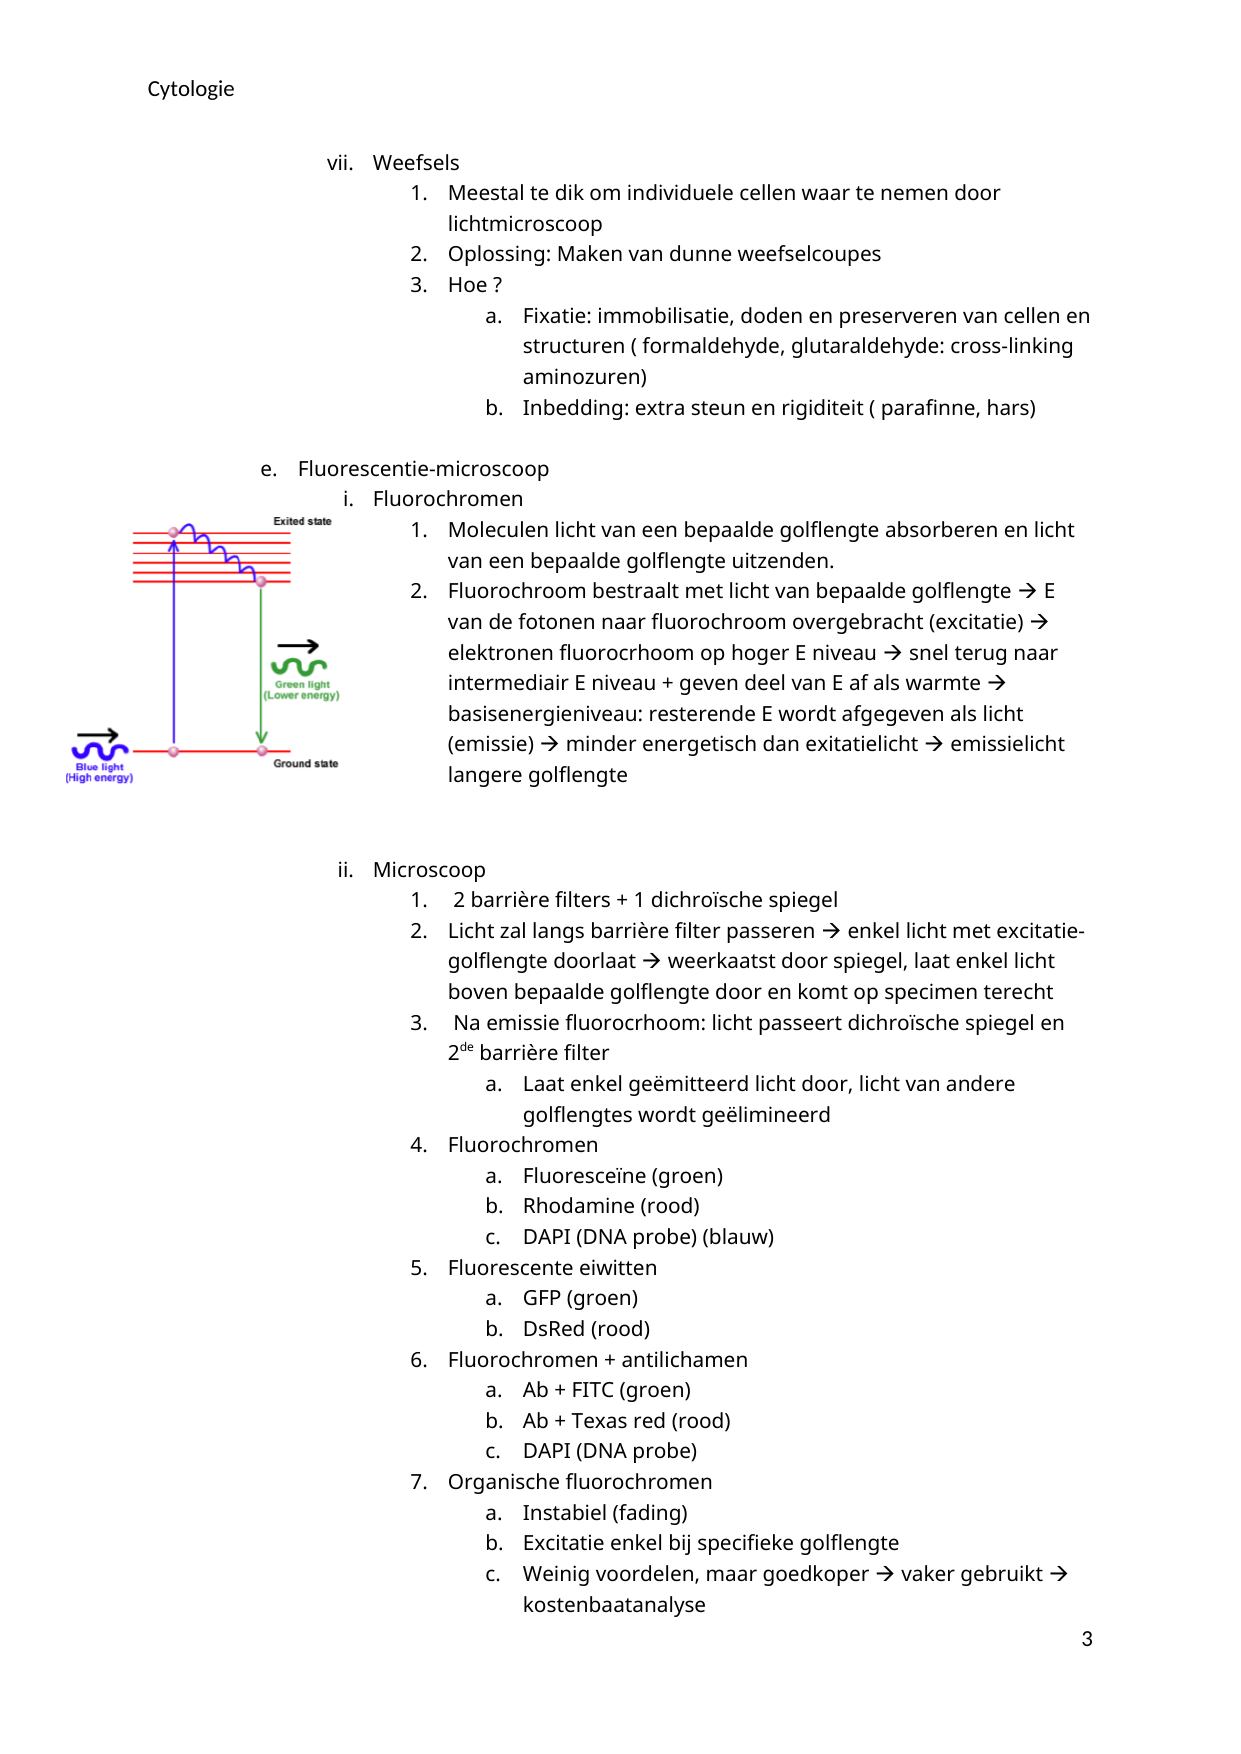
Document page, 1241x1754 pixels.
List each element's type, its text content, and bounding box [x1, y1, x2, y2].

list Organische fluorochromen [410, 1467, 1093, 1496]
list DsRed (rood) [485, 1314, 1093, 1342]
list Fluoresceïne (groen) [485, 1161, 1093, 1189]
list Microscoop [354, 855, 1093, 883]
picture [63, 513, 363, 797]
list Laat enkel geëmitteerd licht door, licht van andere golflengtes wordt geëlimineerd [485, 1069, 1093, 1128]
list Fluorochromen + antilichamen [410, 1345, 1093, 1373]
list Fluorochromen [410, 1130, 1093, 1159]
list Fluorochromen [354, 484, 1093, 513]
list GFP (groen) [485, 1283, 1093, 1312]
list Excitatie enkel bij specifieke golflengte [485, 1528, 1093, 1557]
list 2 barrière filters + 1 dichroïsche spiegel [410, 885, 1093, 914]
list Fixatie: immobilisatie, doden en preserveren van cellen en structuren ( formaldehyde, glutaraldehyde: cross-linking aminozuren) [485, 301, 1093, 390]
list Oplossing: Maken van dunne weefselcoupes [410, 239, 1093, 268]
list Licht zal langs barrière filter passeren enkel licht met excitatie-golflengte doorlaat weerkaatst door spiegel, laat enkel licht boven bepaalde golflengte door en komt op specimen terecht [410, 916, 1093, 1006]
list Fluorescentie-microscoop [260, 454, 1093, 482]
list Ab + FITC (groen) [485, 1375, 1093, 1404]
list Instabiel (fading) [485, 1498, 1093, 1526]
list Ab + Texas red (rood) [485, 1406, 1093, 1434]
list Meestal te dik om individuele cellen waar te nemen door lichtmicroscoop [410, 178, 1093, 237]
list Na emissie fluorocrhoom: licht passeert dichroïsche spiegel en 2de barrière filter [410, 1008, 1093, 1067]
list Fluorochroom bestraalt met licht van bepaalde golflengte E van de fotonen naar fluorochroom overgebracht (excitatie) elektronen fluorocrhoom op hoger E niveau snel terug naar intermediair E niveau + geven deel van E af als warmte basisenergieniveau: resterende E wordt afgegeven als licht (emissie) minder energetisch dan exitatielicht emissielicht langere golflengte [410, 576, 1093, 788]
list Fluorescente eiwitten [410, 1253, 1093, 1281]
list Rhodamine (rood) [485, 1192, 1093, 1220]
list Weefsels [354, 148, 1093, 176]
list Moleculen licht van een bepaalde golflengte absorberen en licht van een bepaalde golflengte uitzenden. [410, 515, 1093, 574]
list Hoe ? [410, 270, 1093, 298]
list DAPI (DNA probe) (blauw) [485, 1222, 1093, 1251]
list Inbedding: extra steun en rigiditeit ( parafinne, hars) [485, 393, 1093, 421]
list DAPI (DNA probe) [485, 1437, 1093, 1465]
list Weinig voordelen, maar goedkoper vaker gebruikt kostenbaatanalyse [485, 1559, 1093, 1618]
